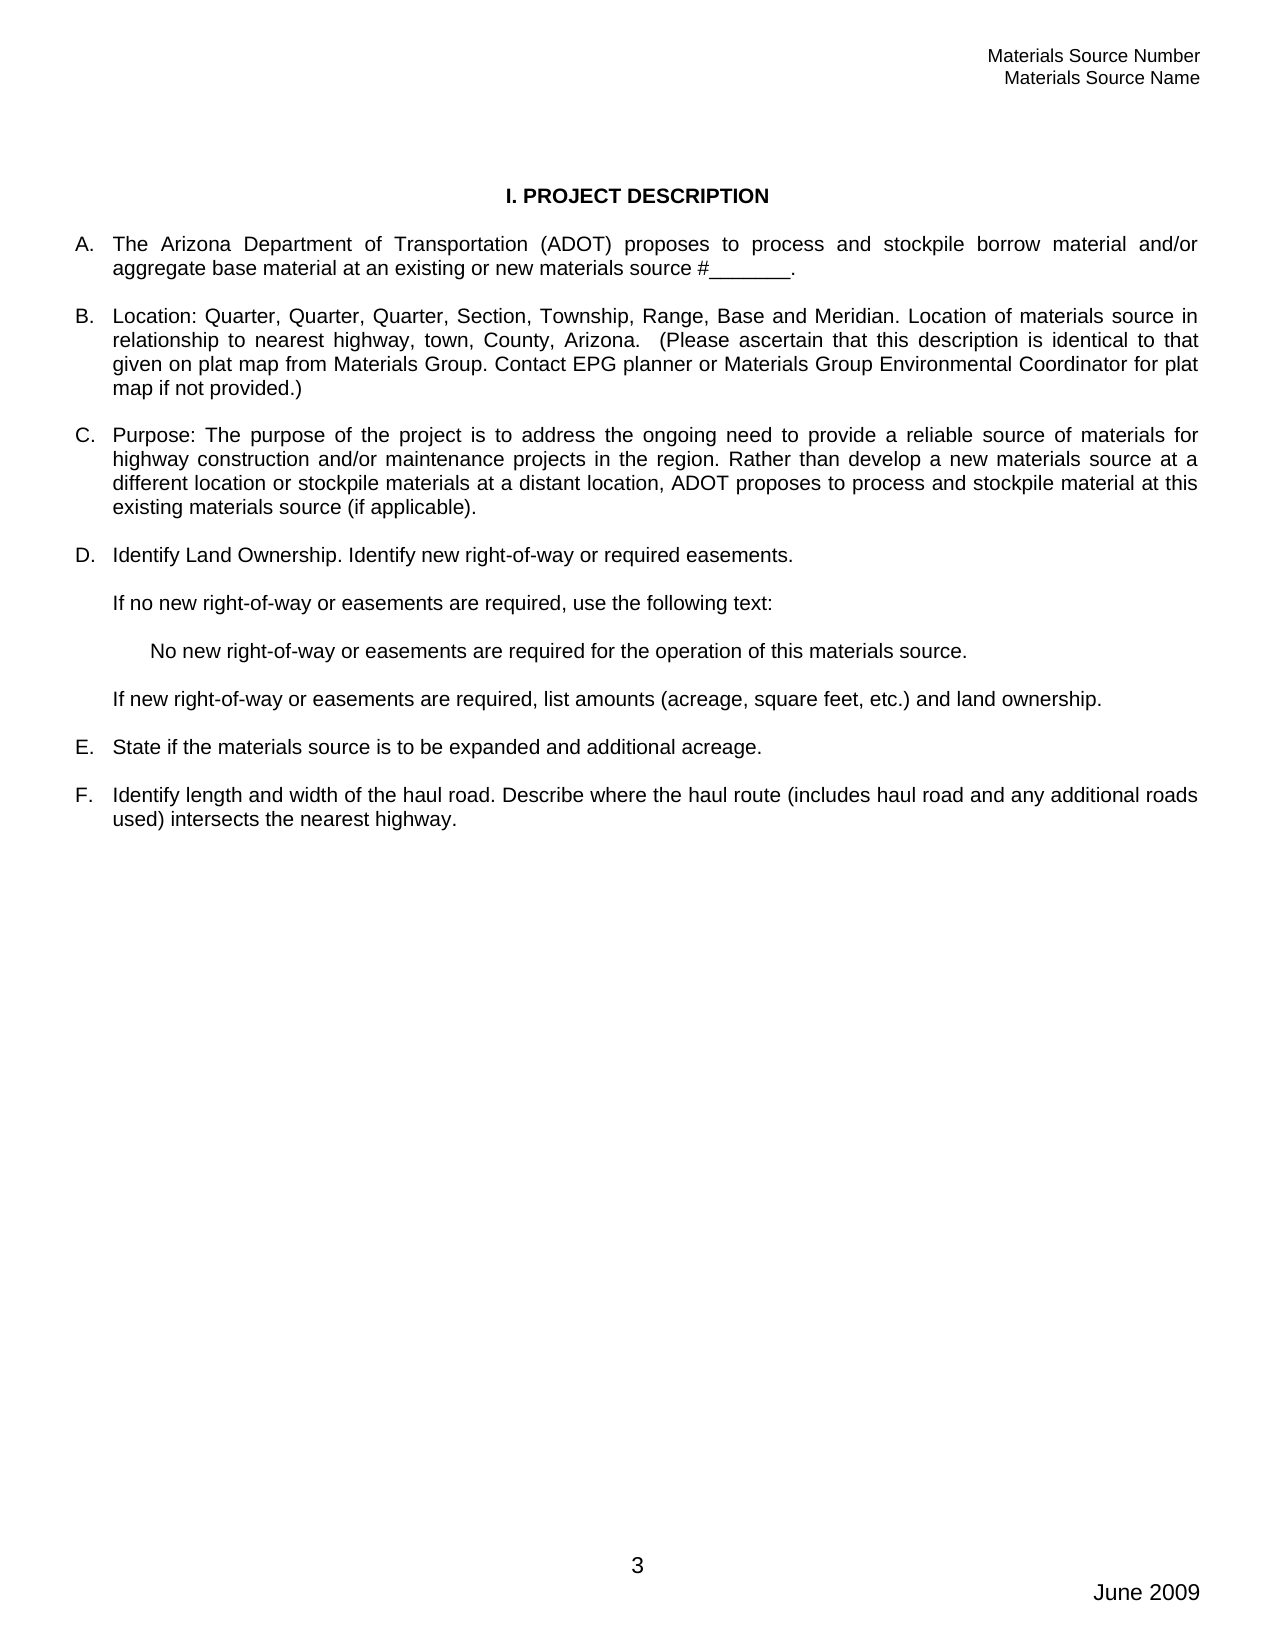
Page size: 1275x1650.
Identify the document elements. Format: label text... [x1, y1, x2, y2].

text No new right-of-way or easements are required for the operation of this materials source. [75, 639, 1200, 663]
text A. The Department of Transportation (ADOT) proposes to process and stockpile borrow material and/or aggregate base material at an existing or new materials source #_______. [75, 232, 1200, 279]
text If no new right-of-way or easements are required, use the following text: [75, 591, 1200, 615]
text If new right-of-way or easements are required, list amounts (acreage, square feet, etc.) and land ownership. [75, 687, 1200, 711]
text D. Identify Land Ownership. Identify new right-of-way or required easements. [75, 543, 1200, 567]
text C. Purpose: The purpose of the project is to address the ongoing need to provide a reliable source of materials for highway construction and/or maintenance projects in the region. Rather than develop a new materials source at a different location or stockpile materials at a distant location, ADOT proposes to process and stockpile material at this existing materials source (if applicable). [75, 423, 1200, 519]
text F. Identify length and width of the haul road. Describe where the haul route (includes haul road and any additional roads used) intersects the nearest highway. [75, 783, 1200, 831]
text E. State if the materials source is to be expanded and additional acreage. [75, 735, 1200, 759]
text B. Location: Quarter, Quarter, Quarter, Section, Township, Range, Base and . Location of materials source in relationship to nearest highway, town, County, . (Please ascertain that this description is identical to that given on plat map from Materials Group. Contact EPG planner or Materials Group Environmental Coordinator for plat map if not provided.) [75, 303, 1200, 399]
text I. PROJECT DESCRIPTION [75, 184, 1200, 208]
